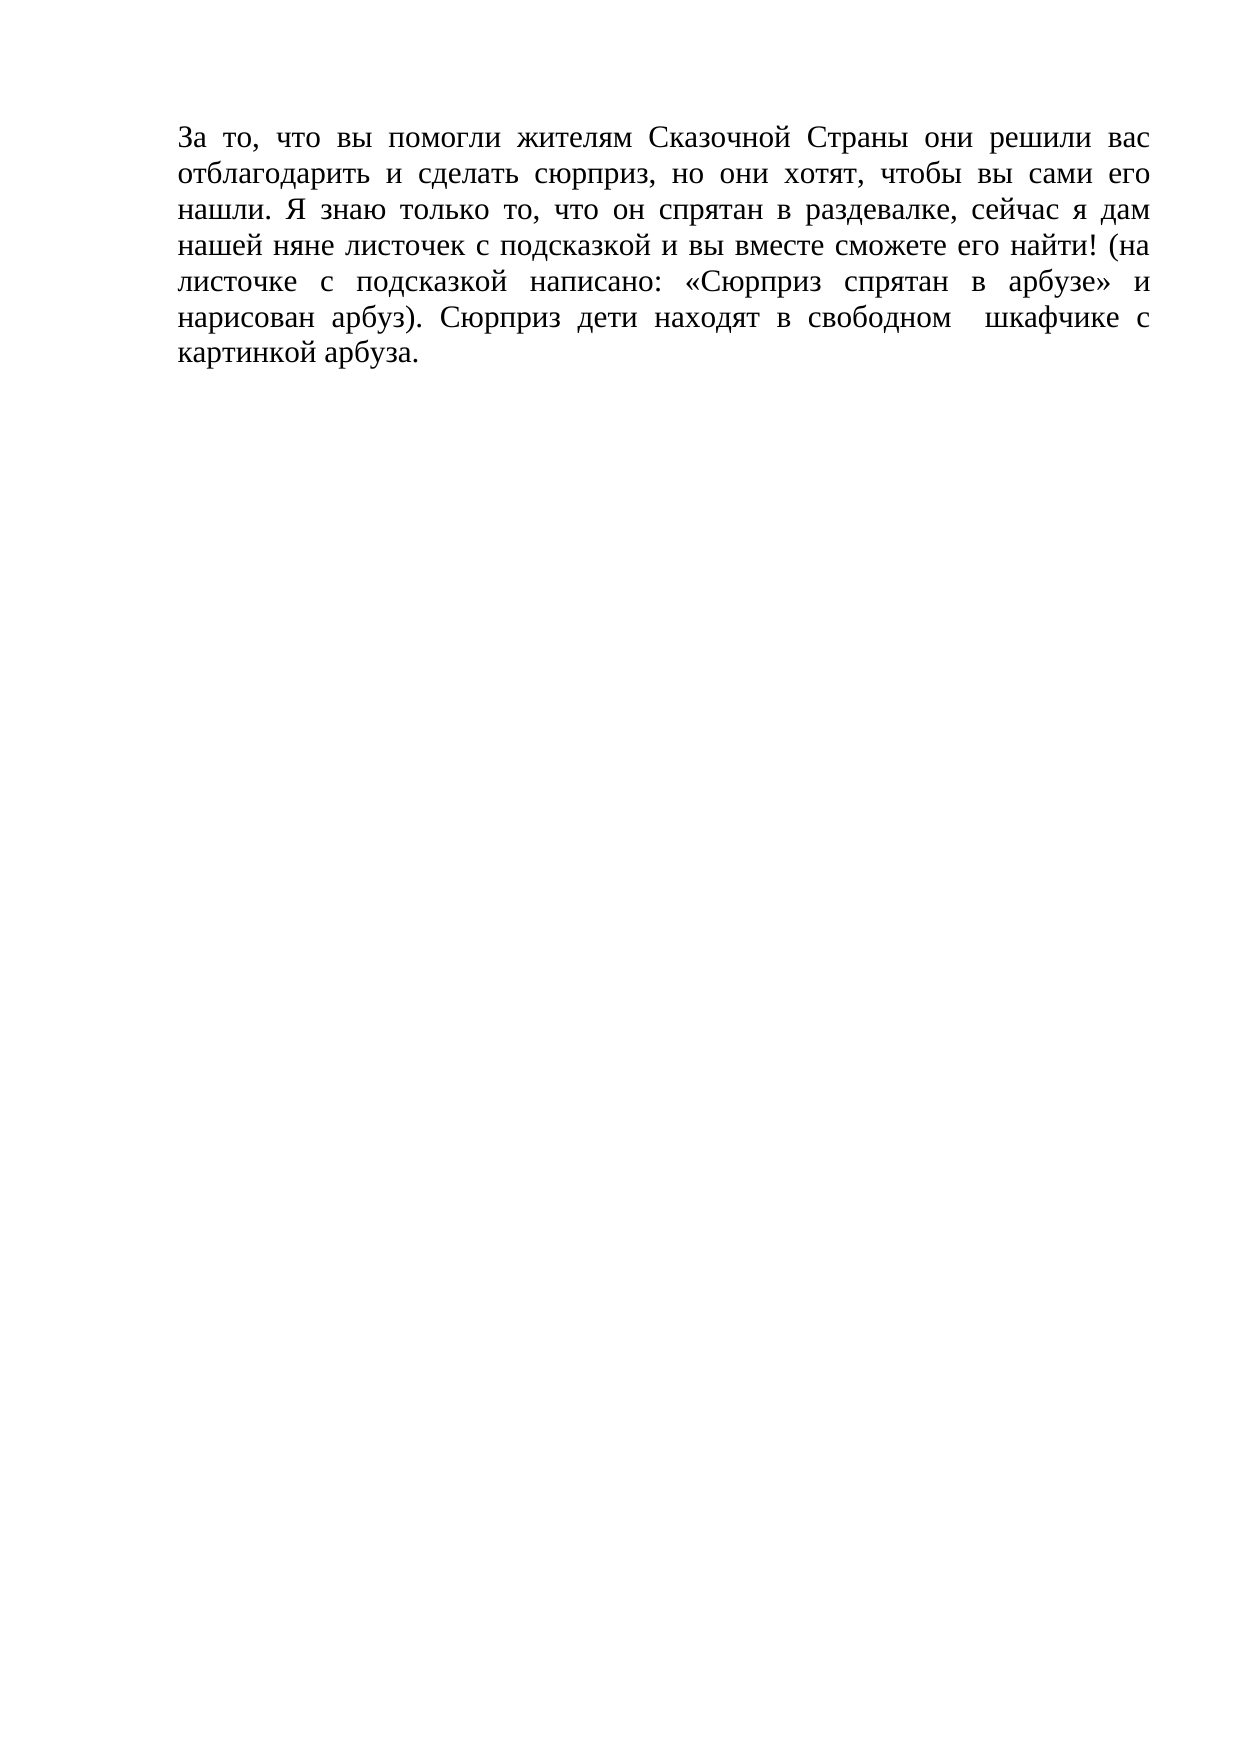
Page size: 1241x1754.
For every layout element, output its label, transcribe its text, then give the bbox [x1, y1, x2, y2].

text За то, что вы помогли жителям Сказочной Страны они решили вас отблагодарить и сделать сюрприз, но они хотят, чтобы вы сами его нашли. Я знаю только то, что он спрятан в раздевалке, сейчас я дам нашей няне листочек с подсказкой и вы вместе сможете его найти! (на листочке с подсказкой написано: «Сюрприз спрятан в арбузе» и нарисован арбуз). Сюрприз дети находят в свободном шкафчике с картинкой арбуза. [177, 118, 1152, 370]
